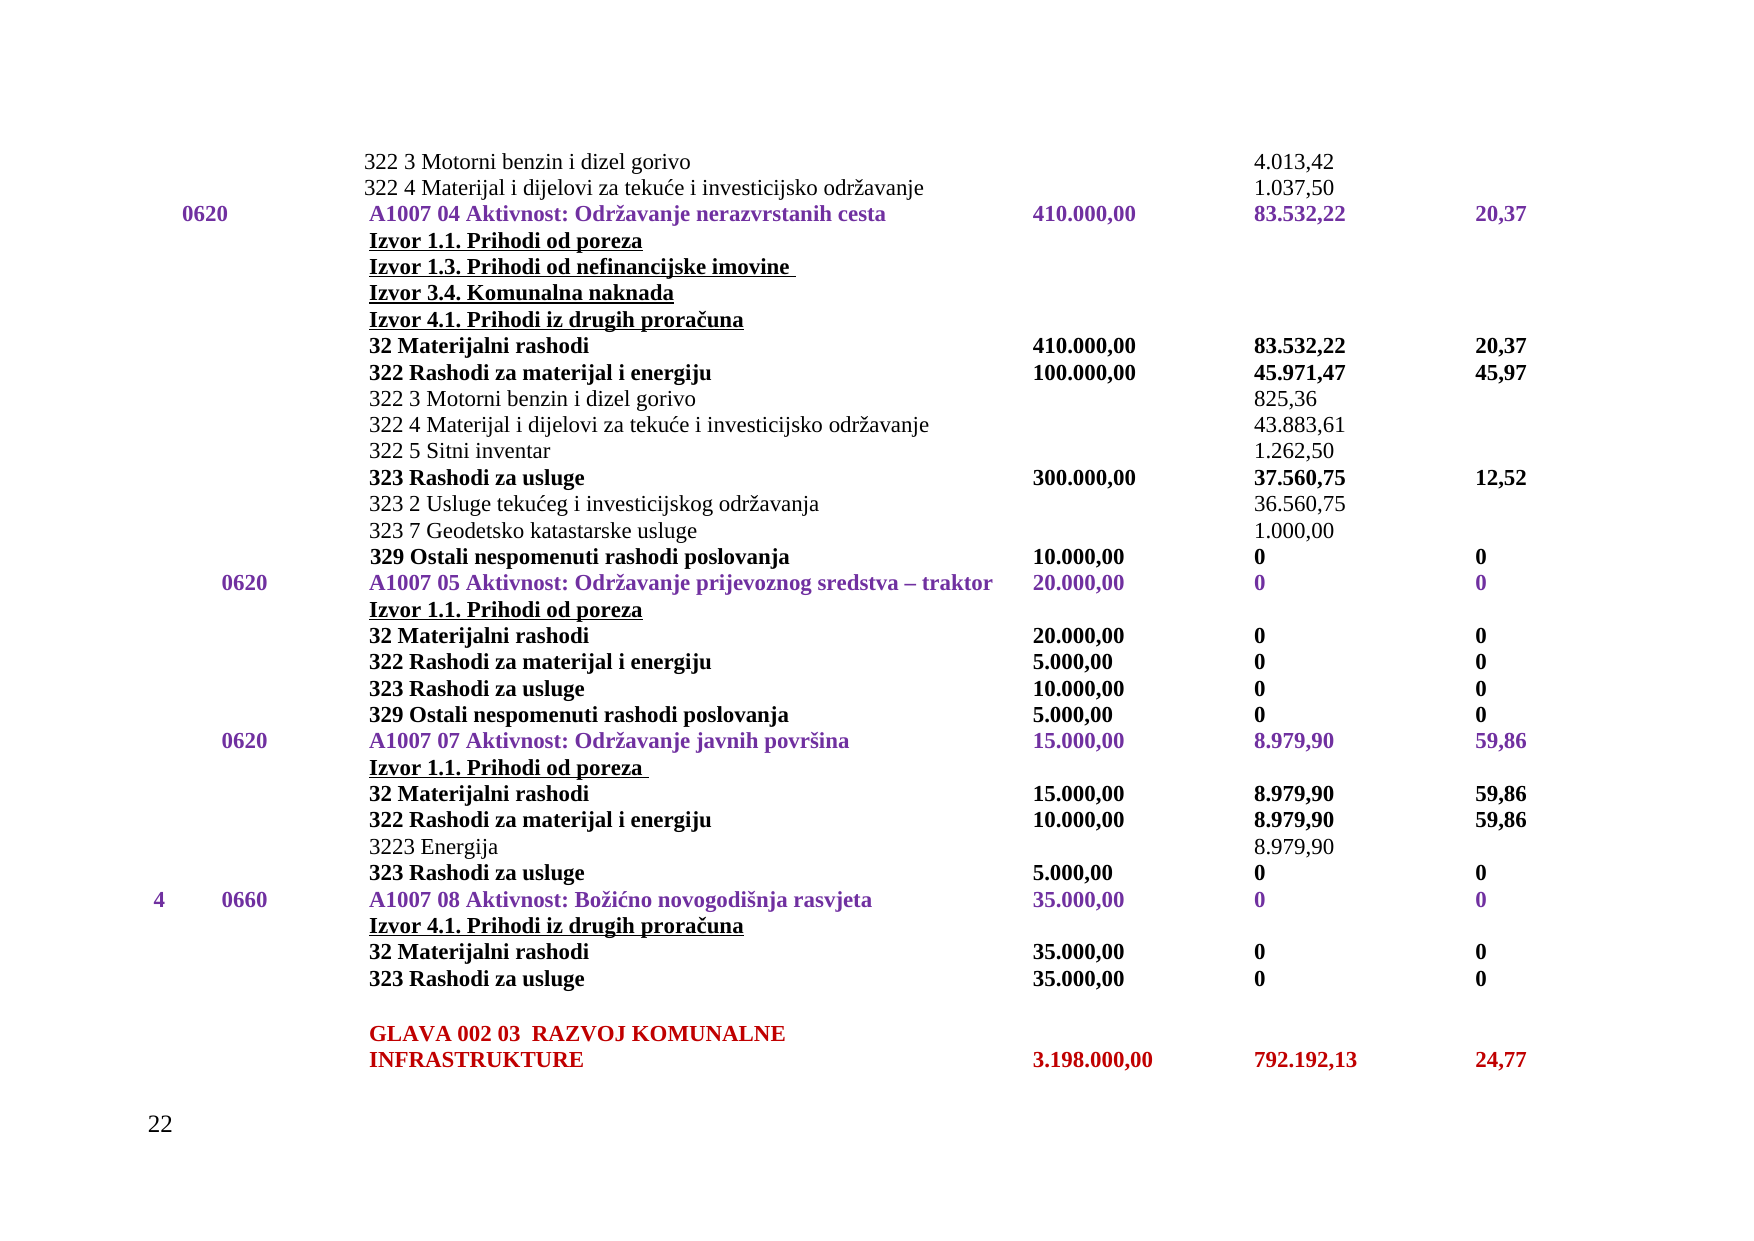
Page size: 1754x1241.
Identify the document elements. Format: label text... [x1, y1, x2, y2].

text 4 0660 A1007 08 Aktivnost: Božićno novogodišnja rasvjeta 35.000,00 0 0 [148, 886, 1606, 912]
text Izvor 1.1. Prihodi od poreza [148, 596, 1606, 622]
text 322 3 Motorni benzin i dizel gorivo 4.013,42 [148, 148, 1606, 174]
text 329 Ostali nespomenuti rashodi poslovanja 5.000,00 0 0 [148, 701, 1606, 727]
text 323 2 Usluge tekućeg i investicijskog održavanja 36.560,75 [148, 490, 1606, 517]
text 0620 A1007 04 Aktivnost: Održavanje nerazvrstanih cesta 410.000,00 83.532,22 20,37 [148, 200, 1606, 227]
text GLAVA 002 03 RAZVOJ KOMUNALNE [148, 1020, 1606, 1046]
text 32 Materijalni rashodi 35.000,00 0 0 [148, 938, 1606, 965]
text 322 Rashodi za materijal i energiju 10.000,00 8.979,90 59,86 [148, 807, 1606, 833]
text INFRASTRUKTURE 3.198.000,00 792.192,13 24,77 [295, 1046, 1606, 1072]
text 322 3 Motorni benzin i dizel gorivo 825,36 [148, 385, 1606, 411]
text 0620 A1007 05 Aktivnost: Održavanje prijevoznog sredstva – traktor 20.000,00 0 0 [148, 569, 1606, 596]
text 322 4 Materijal i dijelovi za tekuće i investicijsko održavanje 43.883,61 [148, 411, 1606, 438]
text Izvor 1.1. Prihodi od poreza [148, 754, 1606, 780]
text 323 Rashodi za usluge 10.000,00 0 0 [148, 675, 1606, 701]
text 322 Rashodi za materijal i energiju 5.000,00 0 0 [148, 648, 1606, 675]
text 329 Ostali nespomenuti rashodi poslovanja 10.000,00 0 0 [148, 543, 1606, 569]
text 322 4 Materijal i dijelovi za tekuće i investicijsko održavanje 1.037,50 [148, 174, 1606, 200]
text Izvor 1.1. Prihodi od poreza [148, 227, 1606, 253]
text Izvor 4.1. Prihodi iz drugih proračuna [148, 912, 1606, 938]
text 322 5 Sitni inventar 1.262,50 [148, 438, 1606, 464]
text 323 Rashodi za usluge 5.000,00 0 0 [148, 859, 1606, 886]
text 0620 A1007 07 Aktivnost: Održavanje javnih površina 15.000,00 8.979,90 59,86 [148, 727, 1606, 754]
text 322 Rashodi za materijal i energiju 100.000,00 45.971,47 45,97 [148, 358, 1606, 385]
text 323 Rashodi za usluge 300.000,00 37.560,75 12,52 [148, 464, 1606, 490]
text Izvor 1.3. Prihodi od nefinancijske imovine [148, 253, 1606, 279]
text 323 Rashodi za usluge 35.000,00 0 0 [148, 965, 1606, 991]
text Izvor 4.1. Prihodi iz drugih proračuna [148, 306, 1606, 332]
text 32 Materijalni rashodi 20.000,00 0 0 [148, 622, 1606, 648]
text 323 7 Geodetsko katastarske usluge 1.000,00 [148, 517, 1606, 543]
text 3223 Energija 8.979,90 [148, 833, 1606, 859]
text 32 Materijalni rashodi 15.000,00 8.979,90 59,86 [148, 780, 1606, 807]
text Izvor 3.4. Komunalna naknada [148, 279, 1606, 306]
text 32 Materijalni rashodi 410.000,00 83.532,22 20,37 [148, 332, 1606, 358]
